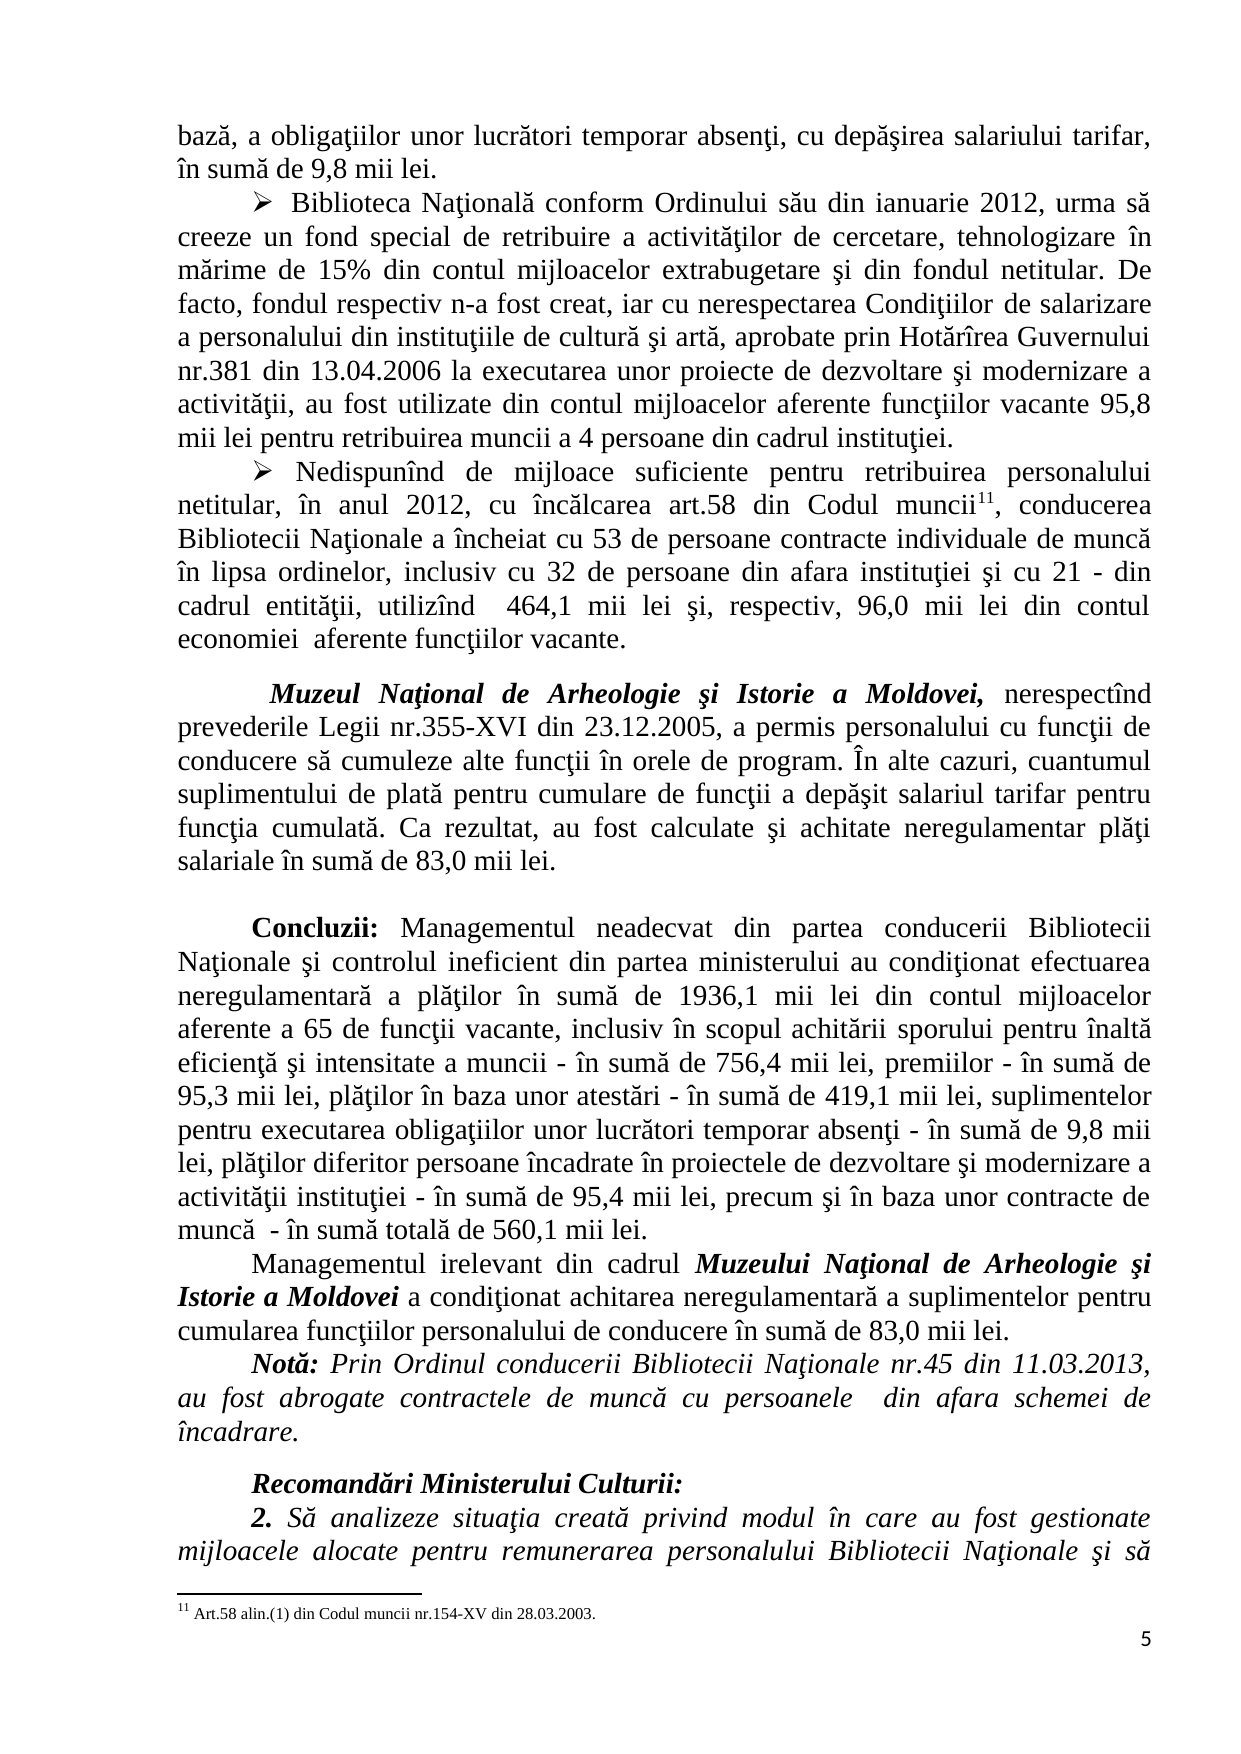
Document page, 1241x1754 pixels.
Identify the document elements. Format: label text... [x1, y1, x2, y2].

list Recomandări Ministerului Culturii: [177, 1466, 1152, 1500]
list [177, 118, 1152, 185]
list Managementul irelevant din cadrul Muzeului Naţional de Arheologie şi Istorie a Moldovei a condiţionat achitarea neregulamentară a suplimentelor pentru cumularea funcţiilor personalului de conducere în sumă de 83,0 mii lei. [177, 1246, 1152, 1347]
text Muzeul Naţional de Arheologie şi Istorie a Moldovei, nerespectînd prevederile Legii nr.355-XVI din 23.12.2005, a permis personalului cu funcţii de conducere să cumuleze alte funcţii în orele de program. În alte cazuri, cuantumul suplimentului de plată pentru cumulare de funcţii a depăşit salariul tarifar pentru funcţia cumulată. Ca rezultat, au fost calculate şi achitate neregulamentar plăţi salariale în sumă de 83,0 mii lei. [177, 676, 1152, 877]
list Concluzii: Managementul neadecvat din partea conducerii Bibliotecii Naţionale şi controlul ineficient din partea ministerului au condiţionat efectuarea neregulamentară a plăţilor în sumă de 1936,1 mii lei din contul mijloacelor aferente a 65 de funcţii vacante, inclusiv în scopul achitării sporului pentru înaltă eficienţă şi intensitate a muncii - în sumă de 756,4 mii lei, premiilor - în sumă de 95,3 mii lei, plăţilor în baza unor atestări - în sumă de 419,1 mii lei, suplimentelor pentru executarea obligaţiilor unor lucrători temporar absenţi - în sumă de 9,8 mii lei, plăţilor diferitor persoane încadrate în proiectele de dezvoltare şi modernizare a activităţii instituţiei - în sumă de 95,4 mii lei, precum şi în baza unor contracte de muncă - în sumă totală de 560,1 mii lei. [177, 911, 1152, 1246]
list Nedispunînd de mijloace suficiente pentru retribuirea personalului netitular, în anul 2012, cu încălcarea art.58 din Codul muncii, conducerea Bibliotecii Naţionale a încheiat cu 53 de persoane contracte individuale de muncă în lipsa ordinelor, inclusiv cu 32 de persoane din afara instituţiei şi cu 21 - din cadrul entităţii, utilizînd 464,1 mii lei şi, respectiv, 96,0 mii lei din contul economiei aferente funcţiilor vacante. [177, 454, 1152, 655]
list Notă: Prin Ordinul conducerii Bibliotecii Naţionale nr.45 din 11.03.2013, au fost abrogate contractele de muncă cu persoanele din afara schemei de încadrare. [177, 1347, 1152, 1447]
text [177, 1500, 1152, 1567]
list Biblioteca Naţională conform Ordinului său din ianuarie 2012, urma să creeze un fond special de retribuire a activităţilor de cercetare, tehnologizare în mărime de 15% din contul mijloacelor extrabugetare şi din fondul netitular. De facto, fondul respectiv n-a fost creat, iar cu nerespectarea Condiţiilor de salarizare a personalului din instituţiile de cultură şi artă, aprobate prin Hotărîrea Guvernului nr.381 din 13.04.2006 la executarea unor proiecte de dezvoltare şi modernizare a activităţii, au fost utilizate din contul mijloacelor aferente funcţiilor vacante 95,8 mii lei pentru retribuirea muncii a 4 persoane din cadrul instituţiei. [177, 185, 1152, 454]
